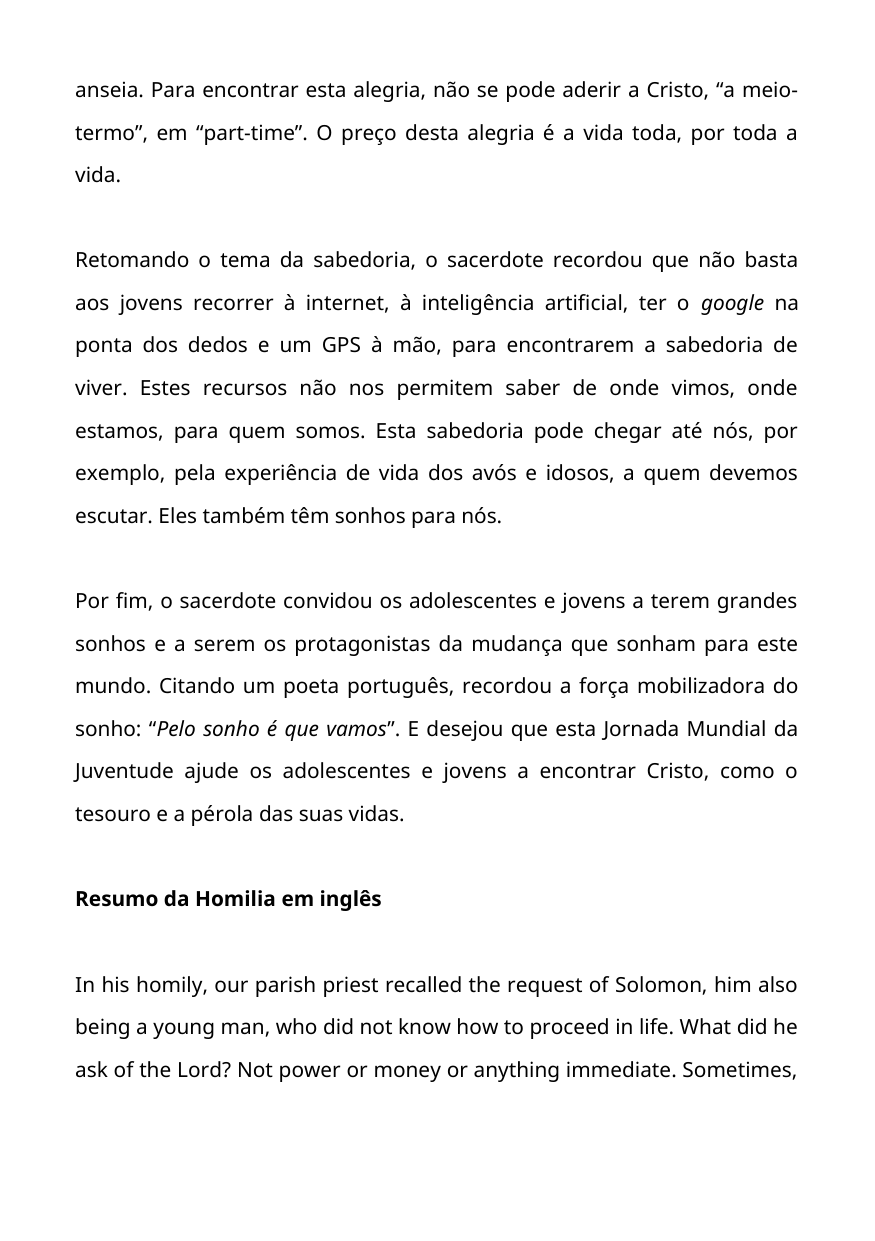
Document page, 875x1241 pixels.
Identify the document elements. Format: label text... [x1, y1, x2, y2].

text Por fim, o sacerdote convidou os adolescentes e jovens a terem grandes sonhos e a serem os protagonistas da mudança que sonham para este mundo. Citando um poeta português, recordou a força mobilizadora do sonho: “Pelo sonho é que vamos”. E desejou que esta Jornada Mundial da Juventude ajude os adolescentes e jovens a encontrar Cristo, como o tesouro e a pérola das suas vidas. [75, 586, 799, 828]
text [75, 970, 799, 1083]
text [75, 75, 799, 189]
text Retomando o tema da sabedoria, o sacerdote recordou que não basta aos jovens recorrer à internet, à inteligência artificial, ter o google na ponta dos dedos e um GPS à mão, para encontrarem a sabedoria de viver. Estes recursos não nos permitem saber de onde vimos, onde estamos, para quem somos. Esta sabedoria pode chegar até nós, por exemplo, pela experiência de vida dos avós e idosos, a quem devemos escutar. Eles também têm sonhos para nós. [75, 245, 799, 529]
text Resumo da Homilia em inglês [75, 884, 799, 913]
